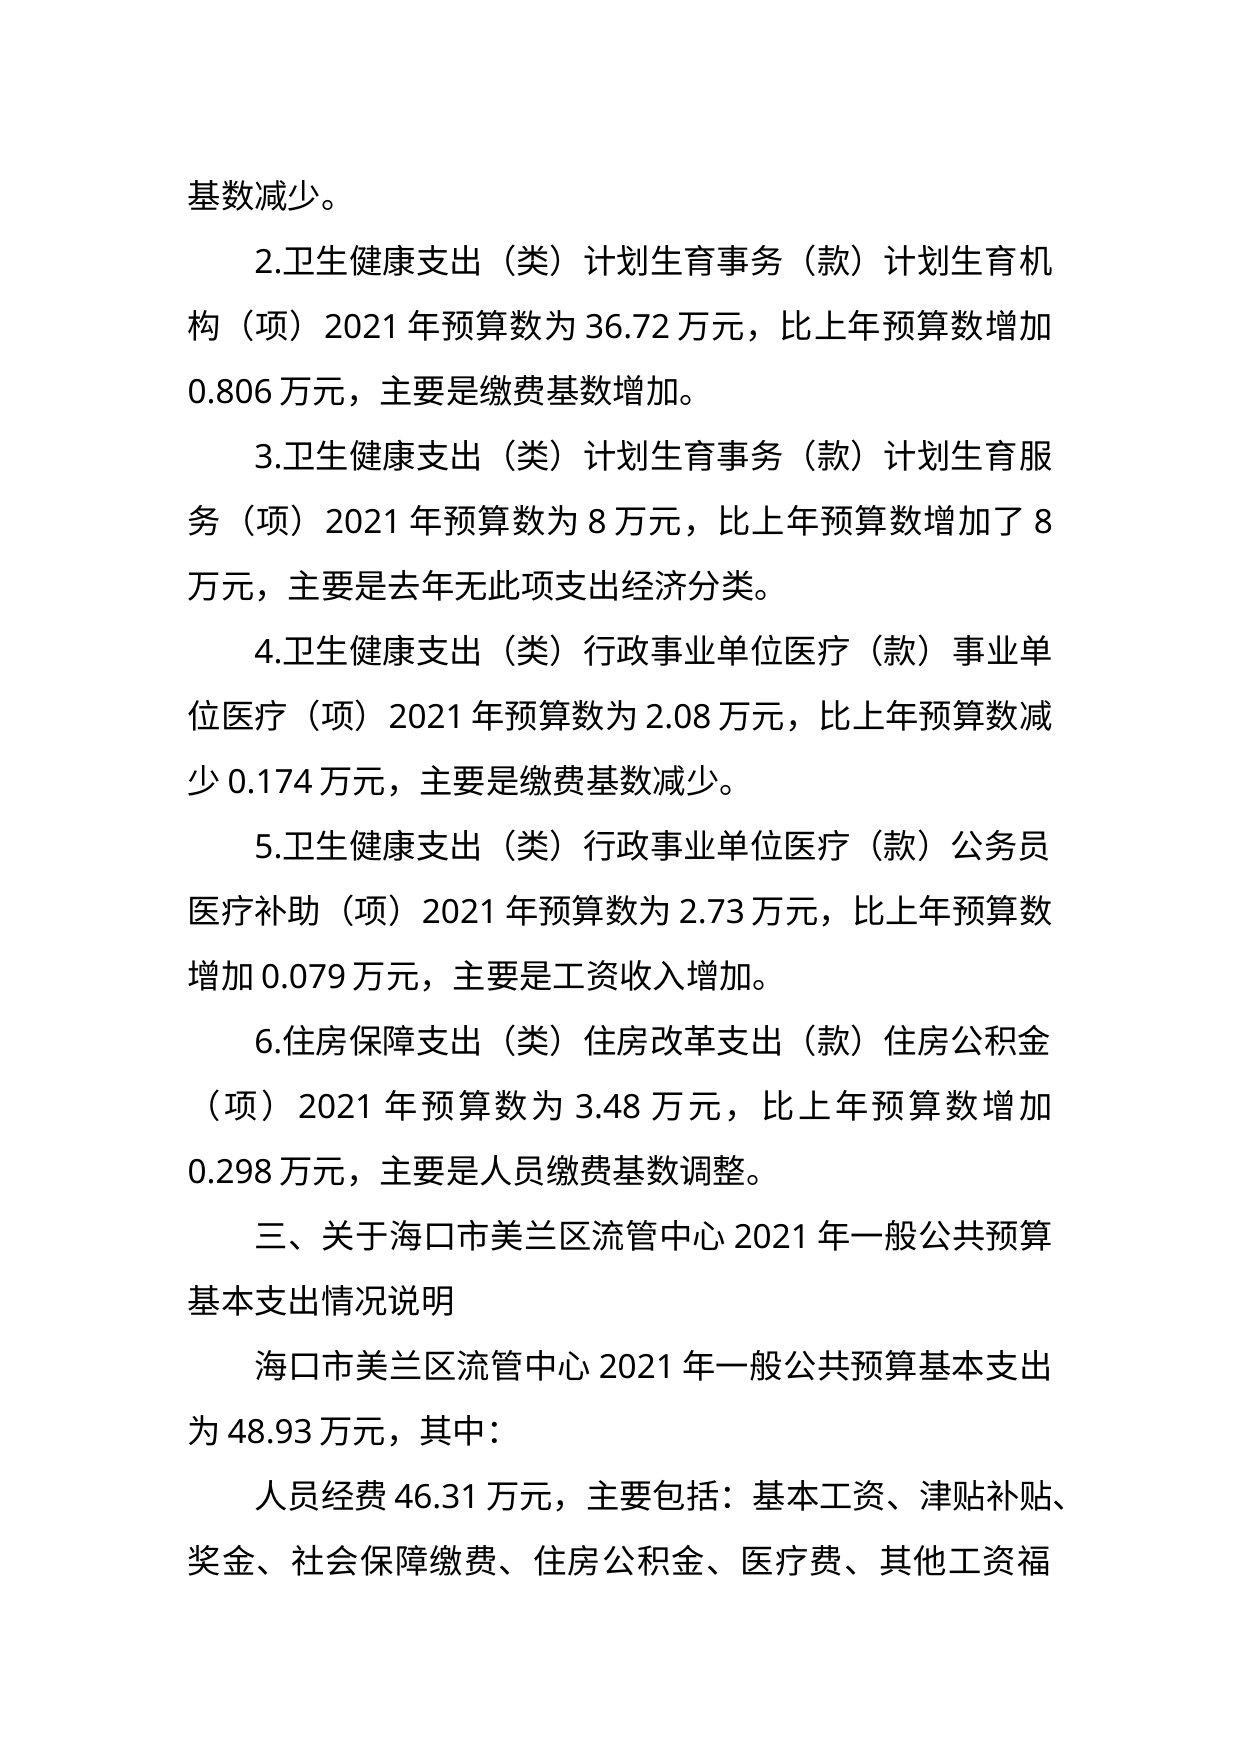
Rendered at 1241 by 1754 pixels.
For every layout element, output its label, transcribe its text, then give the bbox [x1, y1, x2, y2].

text 5.卫生健康支出（类）行政事业单位医疗（款）公务员医疗补助（项）2021年预算数为2.73万元，比上年预算数增加0.079万元，主要是工资收入增加。 [187, 812, 1053, 1007]
text 三、关于海口市美兰区流管中心2021年一般公共预算基本支出情况说明 [187, 1202, 1053, 1332]
text 3.卫生健康支出（类）计划生育事务（款）计划生育服务（项）2021年预算数为8万元，比上年预算数增加了8万元，主要是去年无此项支出经济分类。 [187, 422, 1053, 617]
text 6.住房保障支出（类）住房改革支出（款）住房公积金（项）2021年预算数为3.48万元，比上年预算数增加0.298万元，主要是人员缴费基数调整。 [187, 1007, 1053, 1202]
text 海口市美兰区流管中心2021年一般公共预算基本支出为48.93万元，其中： [187, 1332, 1053, 1462]
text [187, 162, 1053, 227]
text 4.卫生健康支出（类）行政事业单位医疗（款）事业单位医疗（项）2021年预算数为2.08万元，比上年预算数减少0.174万元，主要是缴费基数减少。 [187, 617, 1053, 812]
text 2.卫生健康支出（类）计划生育事务（款）计划生育机构（项）2021年预算数为36.72万元，比上年预算数增加0.806万元，主要是缴费基数增加。 [187, 227, 1053, 422]
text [187, 1462, 1053, 1592]
